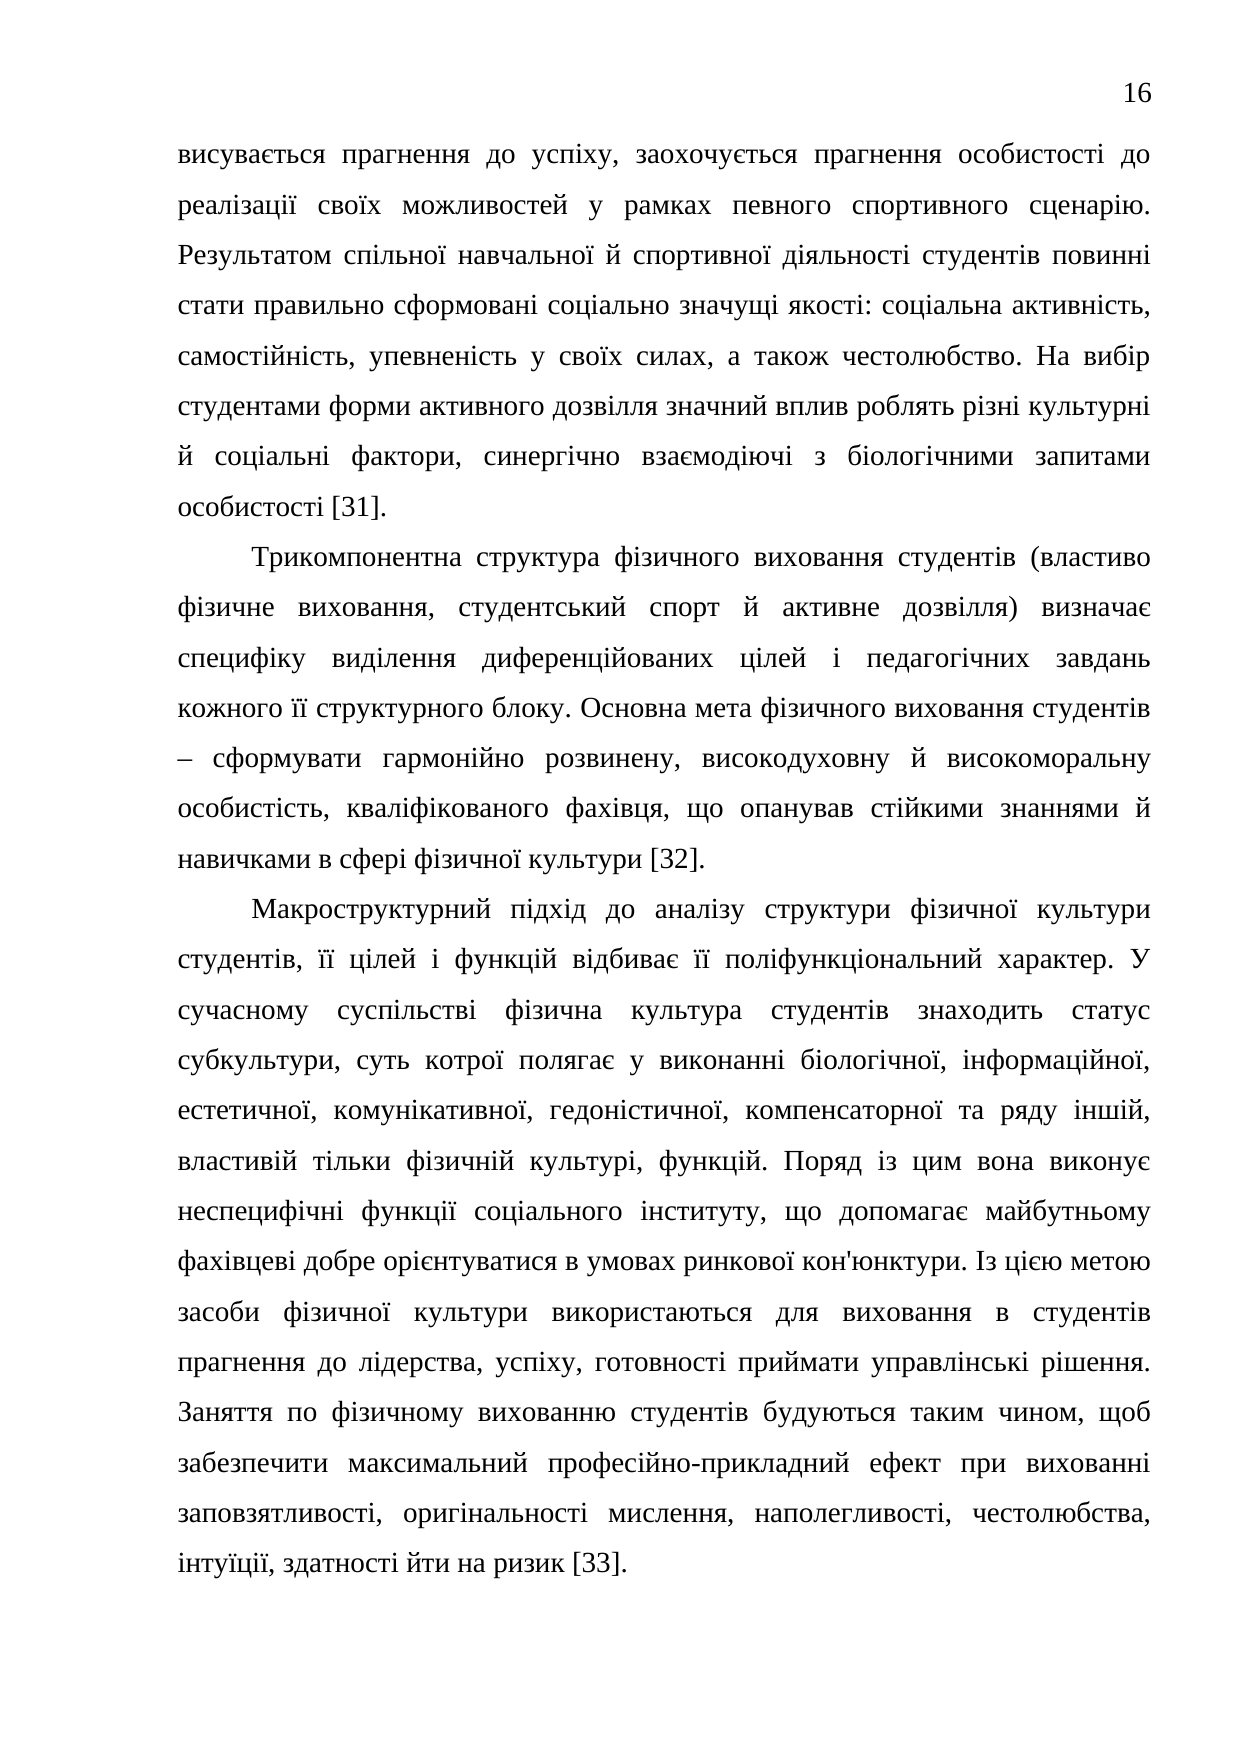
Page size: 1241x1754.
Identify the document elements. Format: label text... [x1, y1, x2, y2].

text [177, 137, 1152, 522]
text Макроструктурний підхід до аналізу структури фізичної культури студентів, її цілей і функцій відбиває її поліфункціональний характер. У сучасному суспільстві фізична культура студентів знаходить статус субкультури, суть котрої полягає у виконанні біологічної, інформаційної, естетичної, комунікативної, гедоністичної, компенсаторної та ряду іншій, властивій тільки фізичній культурі, функцій. Поряд із цим вона виконує неспецифічні функції соціального інституту, що допомагає майбутньому фахівцеві добре орієнтуватися в умовах ринкової кон'юнктури. Із цією метою засоби фізичної культури використаються для виховання в студентів прагнення до лідерства, успіху, готовності приймати управлінські рішення. Заняття по фізичному вихованню студентів будуються таким чином, щоб забезпечити максимальний професійно-прикладний ефект при вихованні заповзятливості, оригінальності мислення, наполегливості, честолюбства, інтуїції, здатності йти на ризик [33]. [177, 891, 1152, 1579]
text Трикомпонентна структура фізичного виховання студентів (властиво фізичне виховання, студентський спорт й активне дозвілля) визначає специфіку виділення диференційованих цілей і педагогічних завдань кожного її структурного блоку. Основна мета фізичного виховання студентів – сформувати гармонійно розвинену, високодуховну й високоморальну особистість, кваліфікованого фахівця, що опанував стійкими знаннями й навичками в сфері фізичної культури [32]. [177, 539, 1152, 874]
